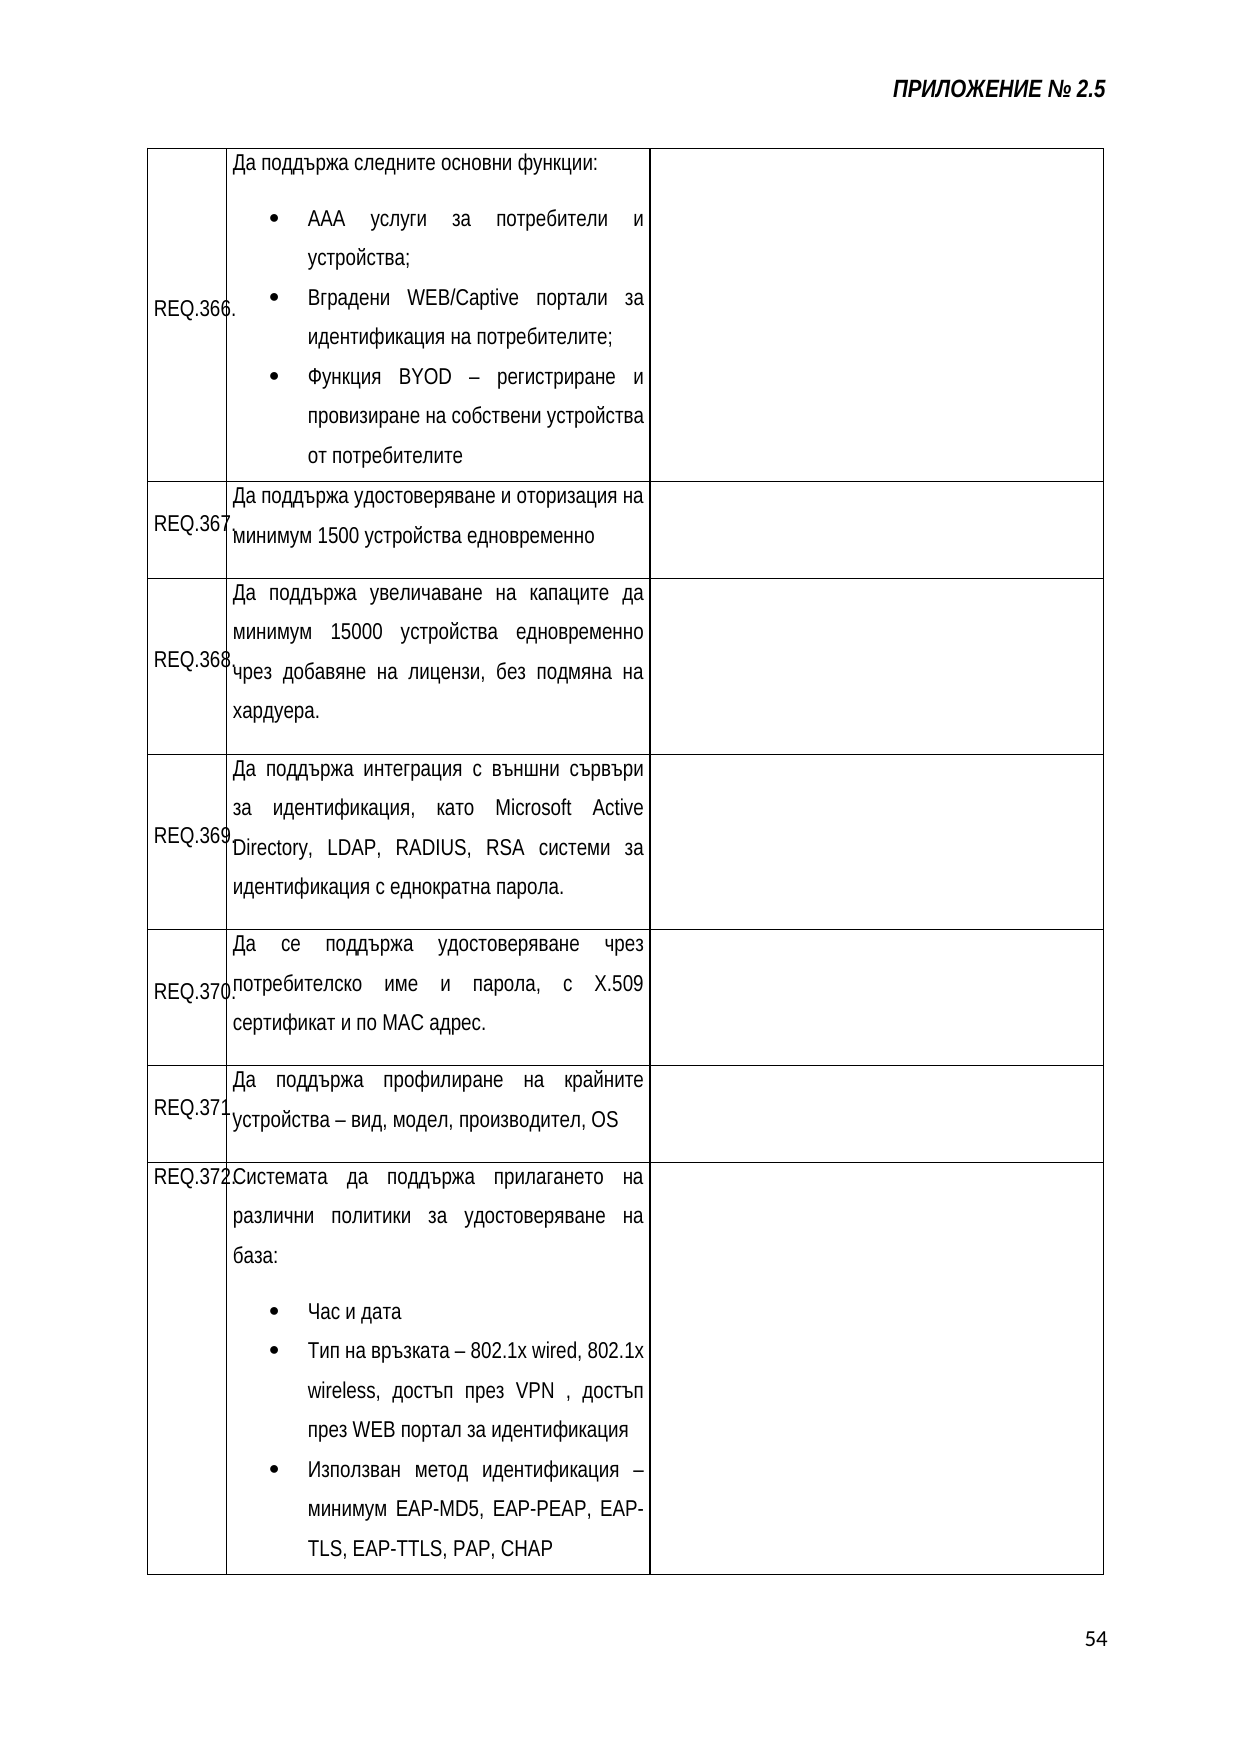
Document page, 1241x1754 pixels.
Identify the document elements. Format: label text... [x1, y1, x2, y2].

table_cell [651, 1163, 1103, 1574]
table_cell [148, 1066, 226, 1162]
table_cell [651, 149, 1103, 481]
table_cell Да поддържа профилиране на крайните устройства – вид, модел, производител, OS [227, 1066, 649, 1162]
table_cell [651, 1066, 1103, 1162]
table_cell Да поддържа следните основни функции: AAA услуги за потребители и устройства; Вградени WEB/Captive портали за идентификация на потребителите; Функция BYOD – регистриране и провизиране на собствени устройства от потребителите [227, 149, 649, 481]
table_cell [651, 930, 1103, 1065]
table_cell Да поддържа удостоверяване и оторизация на минимум 1500 устройства едноврeменно [227, 482, 649, 578]
table_cell [651, 755, 1103, 929]
table_cell [148, 1163, 226, 1574]
table_cell [148, 482, 226, 578]
table_cell Да се поддържа удостоверяване чрез потребителско име и парола, с X.509 сертификат и по MAC адрес. [227, 930, 649, 1065]
table_cell [148, 579, 226, 753]
table_cell Да поддържа интеграция с външни сървъри за идентификация, като Microsoft Active Directory, LDAP, RADIUS, RSA системи за идентификация с еднократна парола. [227, 755, 649, 929]
table_cell [148, 149, 226, 481]
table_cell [227, 1163, 649, 1574]
table_cell [651, 482, 1103, 578]
table_cell [148, 930, 226, 1065]
table_cell [651, 579, 1103, 753]
table_cell Да поддържа увеличаване на капаците да минимум 15000 устройства едновременно чрез добавяне на лицензи, без подмяна на хардуера. [227, 579, 649, 753]
table_cell [148, 755, 226, 929]
